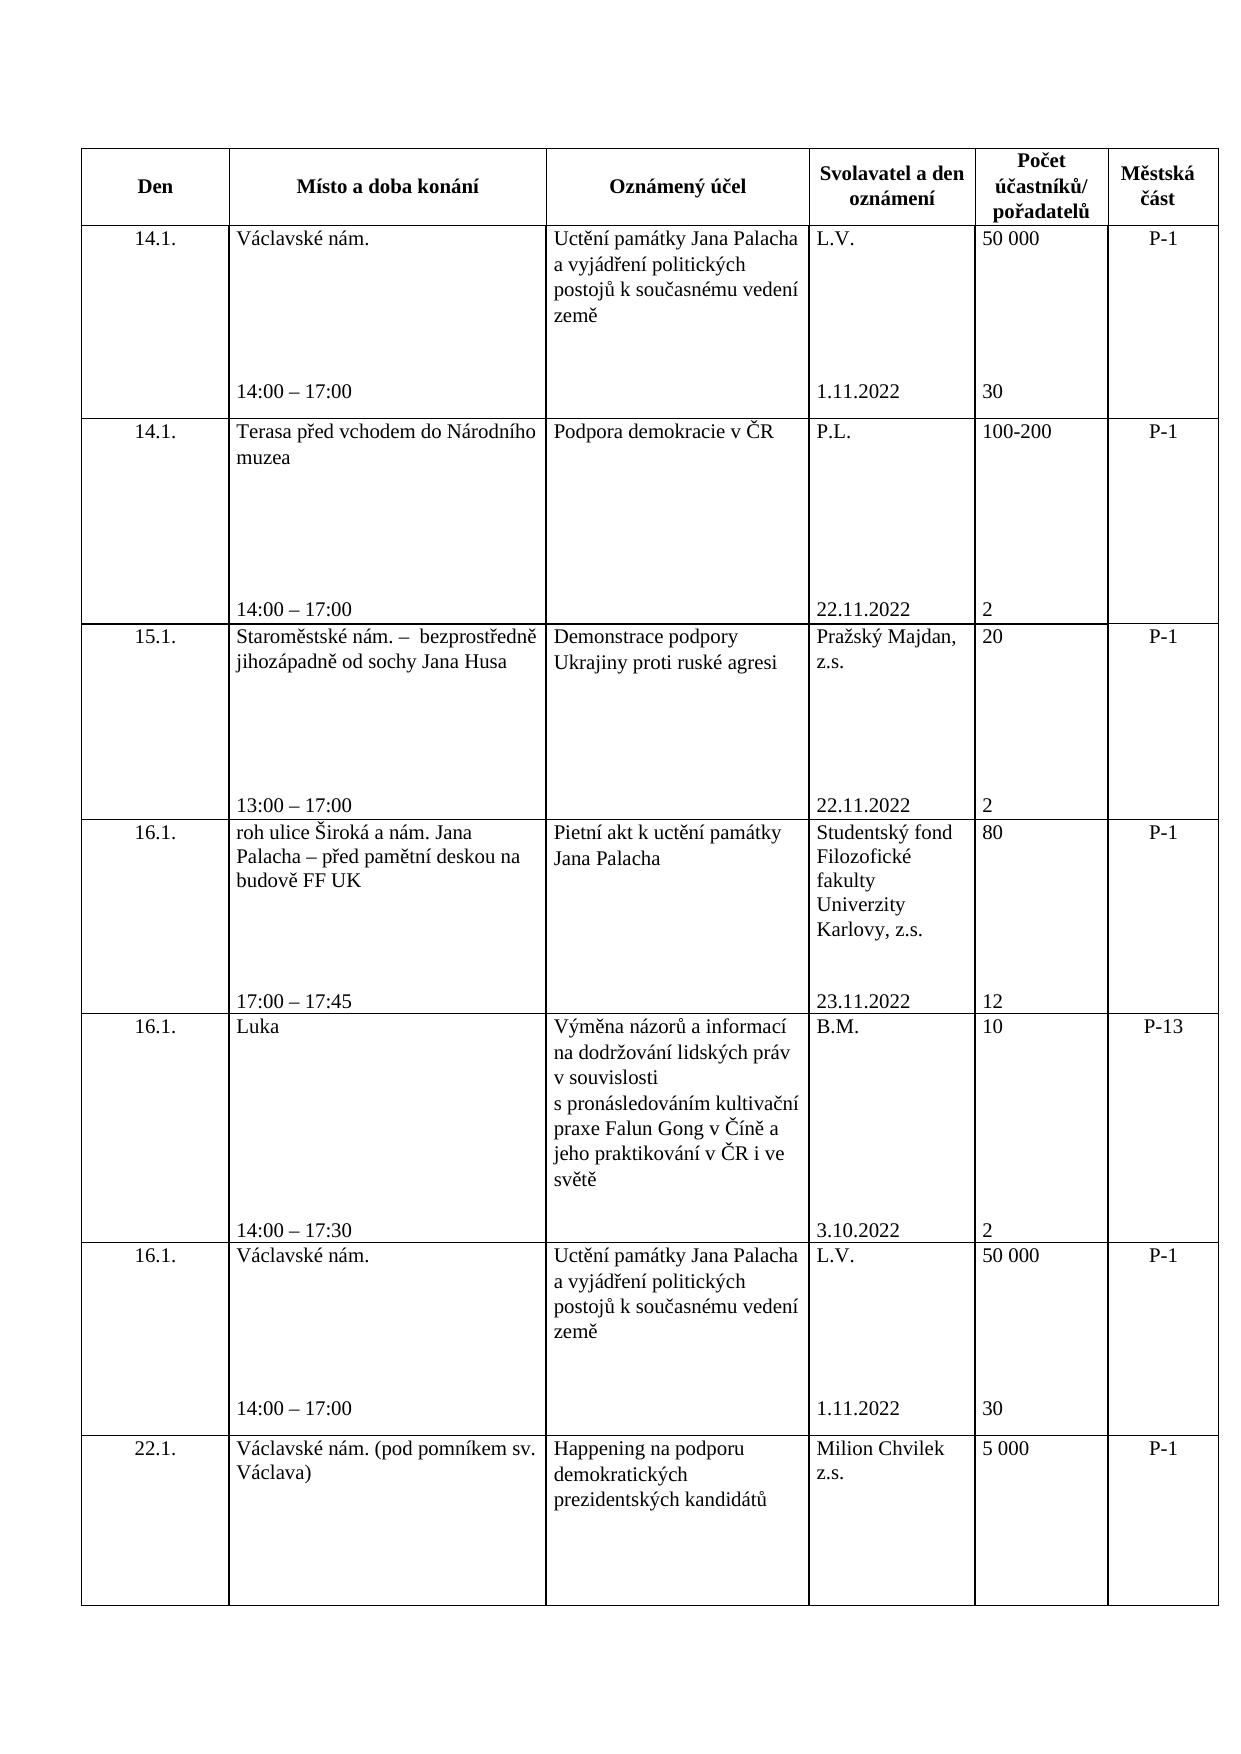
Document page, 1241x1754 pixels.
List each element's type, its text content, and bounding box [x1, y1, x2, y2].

table_cell Uctění památky Jana Palacha a vyjádření politických postojů k současnému vedení země [547, 1243, 808, 1435]
table_cell Podpora demokracie v ČR [547, 419, 808, 623]
table_cell 14.1. [82, 226, 228, 418]
table_cell 16.1. [82, 1243, 228, 1435]
table_header Den [82, 149, 229, 225]
table_cell Výměna názorů a informací na dodržování lidských práv v souvislosti s pronásledováním kultivační praxe Falun Gong v Číně a jeho praktikování v ČR i ve světě [547, 1014, 808, 1242]
table_header Počet účastníků/ pořadatelů [976, 149, 1108, 225]
table_cell Luka 14:00 – 17:30 [230, 1014, 545, 1242]
table_header Svolavatel a den oznámení [810, 149, 975, 225]
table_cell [230, 1436, 545, 1605]
table_cell Václavské nám. 14:00 – 17:00 [230, 226, 545, 418]
table_cell 22.1. [82, 1436, 228, 1605]
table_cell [547, 1436, 808, 1605]
table_cell 80 12 [976, 820, 1107, 1013]
table_cell 100-200 2 [976, 419, 1107, 623]
table_cell 14.1. [82, 419, 228, 623]
table_cell P-1 [1109, 820, 1218, 1013]
table_cell Demonstrace podpory Ukrajiny proti ruské agresi [547, 625, 808, 819]
table_cell Terasa před vchodem do Národního muzea 14:00 – 17:00 [230, 419, 545, 623]
table_cell B.M. 3.10.2022 [810, 1014, 974, 1242]
table_cell Pražský Majdan, z.s. 22.11.2022 [810, 625, 974, 819]
table_cell 50 000 30 [976, 226, 1107, 418]
table_cell L.V. 1.11.2022 [810, 226, 974, 418]
table_header Městská část [1109, 149, 1218, 225]
table_cell Uctění památky Jana Palacha a vyjádření politických postojů k současnému vedení země [547, 226, 808, 418]
table_header Oznámený účel [547, 149, 809, 225]
table_cell P-13 [1109, 1014, 1218, 1242]
table_cell P-1 [1109, 226, 1218, 418]
table_cell roh ulice Široká a nám. Jana Palacha – před pamětní deskou na budově FF UK 17:00 – 17:45 [230, 820, 545, 1013]
table_cell 16.1. [82, 1014, 228, 1242]
table_header Místo a doba konání [230, 149, 546, 225]
table_cell P.L. 22.11.2022 [810, 419, 974, 623]
table_cell 10 2 [976, 1014, 1107, 1242]
table_cell P-1 [1109, 1243, 1218, 1435]
table_cell P-1 [1109, 624, 1218, 819]
table_cell 5 000 45 [976, 1436, 1107, 1605]
table_cell Staroměstské nám. – bezprostředně jihozápadně od sochy Jana Husa 13:00 – 17:00 [230, 625, 545, 819]
table_cell P-1 [1109, 1436, 1218, 1605]
table_cell Studentský fond Filozofické fakulty Univerzity Karlovy, z.s. 23.11.2022 [810, 820, 974, 1013]
table_cell L.V. 1.11.2022 [810, 1243, 974, 1435]
table_cell Milion Chvilek z.s. 2.11.2022 [810, 1436, 974, 1605]
table_cell 50 000 30 [976, 1243, 1107, 1435]
table_cell Václavské nám. 14:00 – 17:00 [230, 1243, 545, 1435]
table_cell 15.1. [82, 625, 228, 819]
table_cell P-1 [1109, 419, 1218, 623]
table_cell 20 2 [976, 625, 1107, 819]
table_cell 16.1. [82, 820, 228, 1013]
table_cell Pietní akt k uctění památky Jana Palacha [547, 820, 808, 1013]
